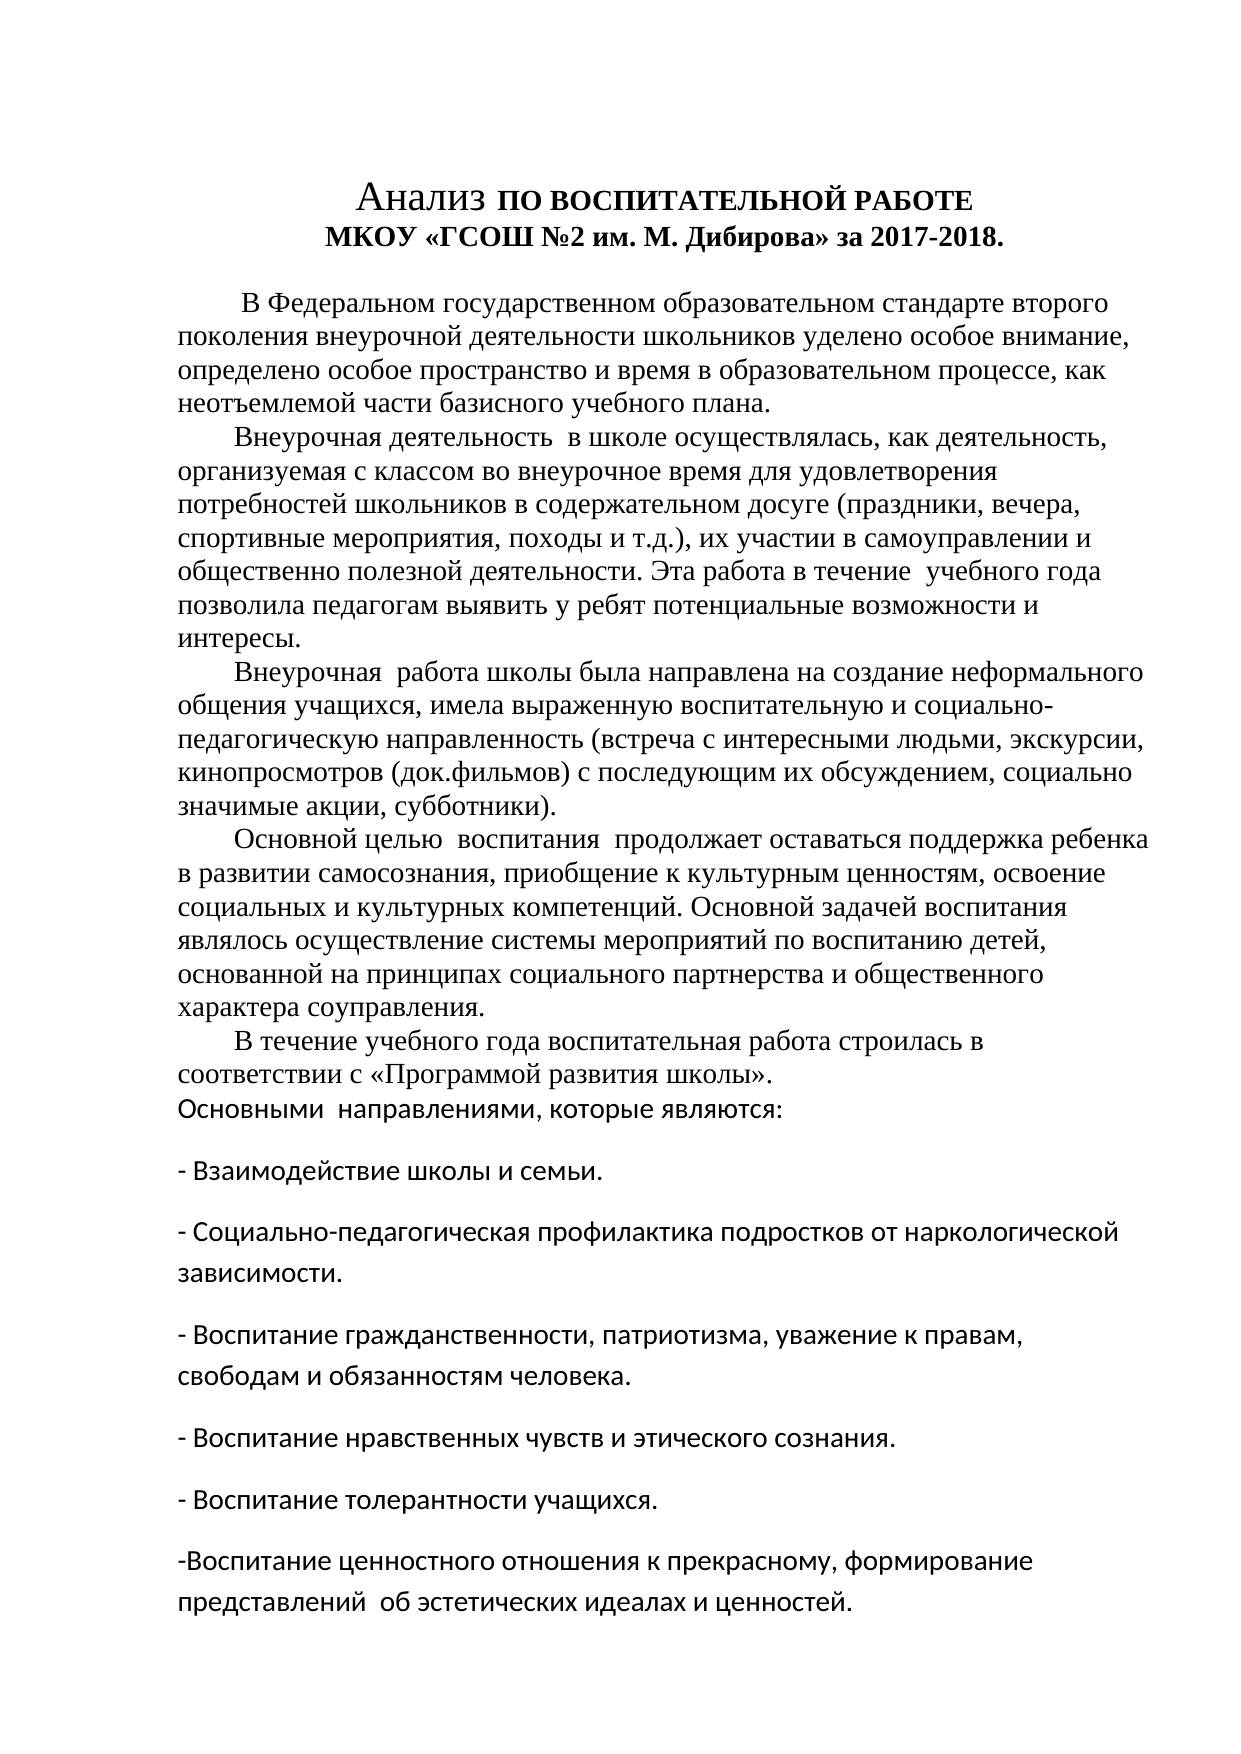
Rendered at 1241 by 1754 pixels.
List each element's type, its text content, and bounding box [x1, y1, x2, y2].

text - Воспитание гражданственности, патриотизма, уважение к правам, свободам и обязанностям человека. [177, 1316, 1152, 1393]
text Внеурочная работа школы была направлена на создание неформального общения учащихся, имела выраженную воспитательную и социально-педагогическую направленность (встреча с интересными людьми, экскурсии, кинопросмотров (док.фильмов) с последующим их обсуждением, социально значимые акции, субботники). [177, 654, 1152, 822]
text В течение учебного года воспитательная работа строилась в соответствии с «Программой развития школы». [177, 1023, 1152, 1090]
text Основной целью воспитания продолжает оставаться поддержка ребенка в развитии самосознания, приобщение к культурным ценностям, освоение социальных и культурных компетенций. Основной задачей воспитания являлось осуществление системы мероприятий по воспитанию детей, основанной на принципах социального партнерства и общественного характера соуправления. [177, 822, 1152, 1023]
text Основными направлениями, которые являются: [177, 1090, 1152, 1126]
text Анализ ПО ВОСПИТАТЕЛЬНОЙ РАБОТЕ [177, 171, 1152, 219]
text В Федеральном государственном образовательном стандарте второго поколения внеурочной деятельности школьников уделено особое внимание, определено особое пространство и время в образовательном процессе, как неотъемлемой части базисного учебного плана. [177, 285, 1152, 419]
text Внеурочная деятельность в школе осуществлялась, как деятельность, организуемая с классом во внеурочное время для удовлетворения потребностей школьников в содержательном досуге (праздники, вечера, спортивные мероприятия, походы и т.д.), их участии в самоуправлении и общественно полезной деятельности. Эта работа в течение учебного года позволила педагогам выявить у ребят потенциальные возможности и интересы. [177, 419, 1152, 654]
text - Воспитание нравственных чувств и этического сознания. [177, 1419, 1152, 1454]
text - Воспитание толерантности учащихся. [177, 1481, 1152, 1516]
text -Воспитание ценностного отношения к прекрасному, формирование представлений об эстетических идеалах и ценностей. [177, 1542, 1152, 1619]
text МКОУ «ГСОШ №2 им. М. Дибирова» за 2017-2018. [177, 219, 1152, 253]
text - Взаимодействие школы и семьи. [177, 1152, 1152, 1187]
text - Социально-педагогическая профилактика подростков от наркологической зависимости. [177, 1213, 1152, 1290]
